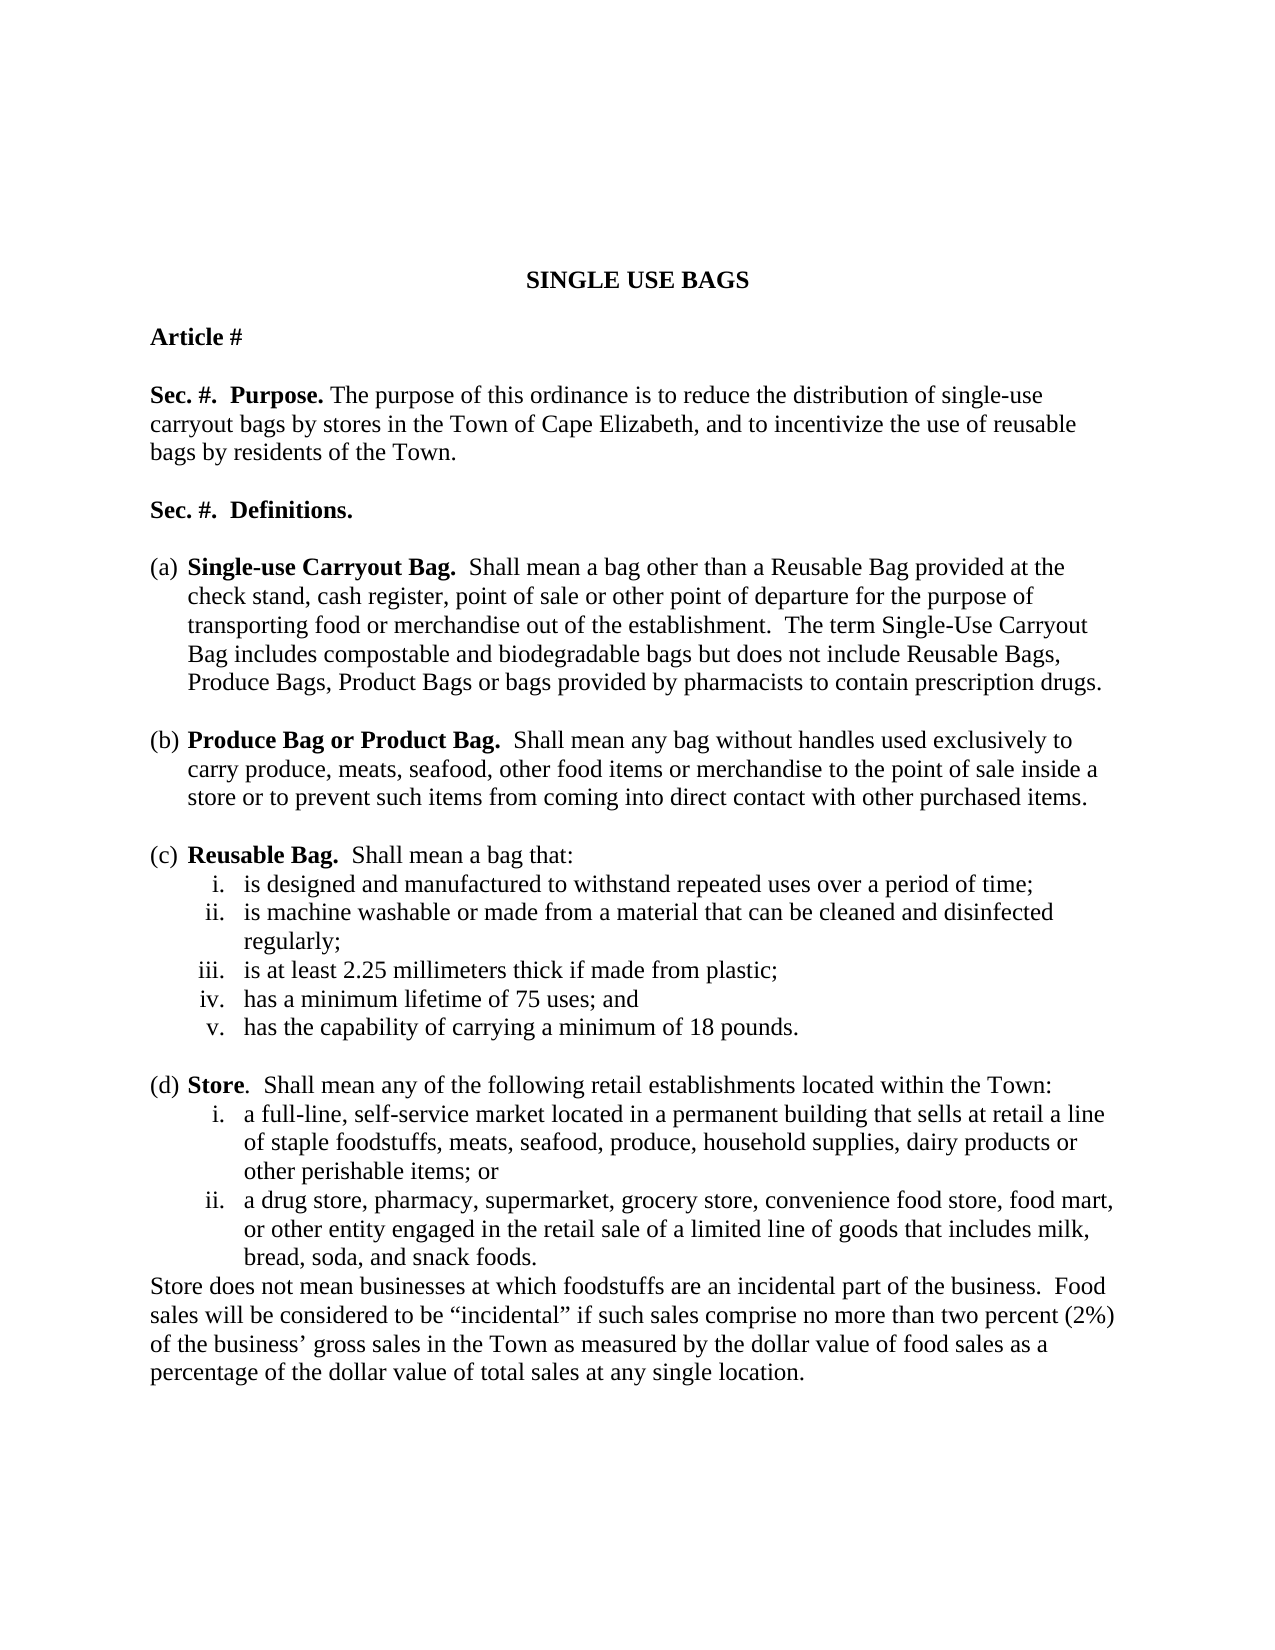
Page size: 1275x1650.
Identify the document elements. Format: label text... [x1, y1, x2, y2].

text SINGLE USE BAGS [150, 265, 1125, 294]
list a full-line, self-service market located in a permanent building that sells at retail a line of staple foodstuffs, meats, seafood, produce, household supplies, dairy products or other perishable items; or [225, 1099, 1125, 1185]
list is machine washable or made from a material that can be cleaned and disinfected regularly; [225, 897, 1125, 955]
text Article # [150, 322, 1125, 351]
list has the capability of carrying a minimum of 18 pounds. [225, 1012, 1125, 1041]
text Sec. #. Purpose. The purpose of this ordinance is to reduce the distribution of single-use carryout bags by stores in the Town of Cape Elizabeth, and to incentivize the use of reusable bags by residents of the Town. [150, 380, 1125, 466]
list a drug store, pharmacy, supermarket, grocery store, convenience food store, food mart, or other entity engaged in the retail sale of a limited line of goods that includes milk, bread, soda, and snack foods. [225, 1185, 1125, 1271]
list Single-use Carryout Bag. Shall mean a bag other than a Reusable Bag provided at the check stand, cash register, point of sale or other point of departure for the purpose of transporting food or merchandise out of the establishment. The term Single-Use Carryout Bag includes compostable and biodegradable bags but does not include Reusable Bags, Produce Bags, Product Bags or bags provided by pharmacists to contain prescription drugs. [150, 552, 1125, 696]
list Produce Bag or Product Bag. Shall mean any bag without handles used exclusively to carry produce, meats, seafood, other food items or merchandise to the point of sale inside a store or to prevent such items from coming into direct contact with other purchased items. [150, 725, 1125, 811]
list Reusable Bag. Shall mean a bag that: [150, 840, 1125, 869]
list is designed and manufactured to withstand repeated uses over a period of time; [225, 869, 1125, 897]
list has a minimum lifetime of 75 uses; and [225, 984, 1125, 1012]
list Store. Shall mean any of the following retail establishments located within the Town: [150, 1070, 1125, 1099]
list is at least 2.25 millimeters thick if made from plastic; [225, 955, 1125, 984]
text Sec. #. Definitions. [150, 495, 1125, 524]
text Store does not mean businesses at which foodstuffs are an incidental part of the business. Food sales will be considered to be “incidental” if such sales comprise no more than two percent (2%) of the business’ gross sales in the Town as measured by the dollar value of food sales as a percentage of the dollar value of total sales at any single location. [150, 1271, 1125, 1386]
